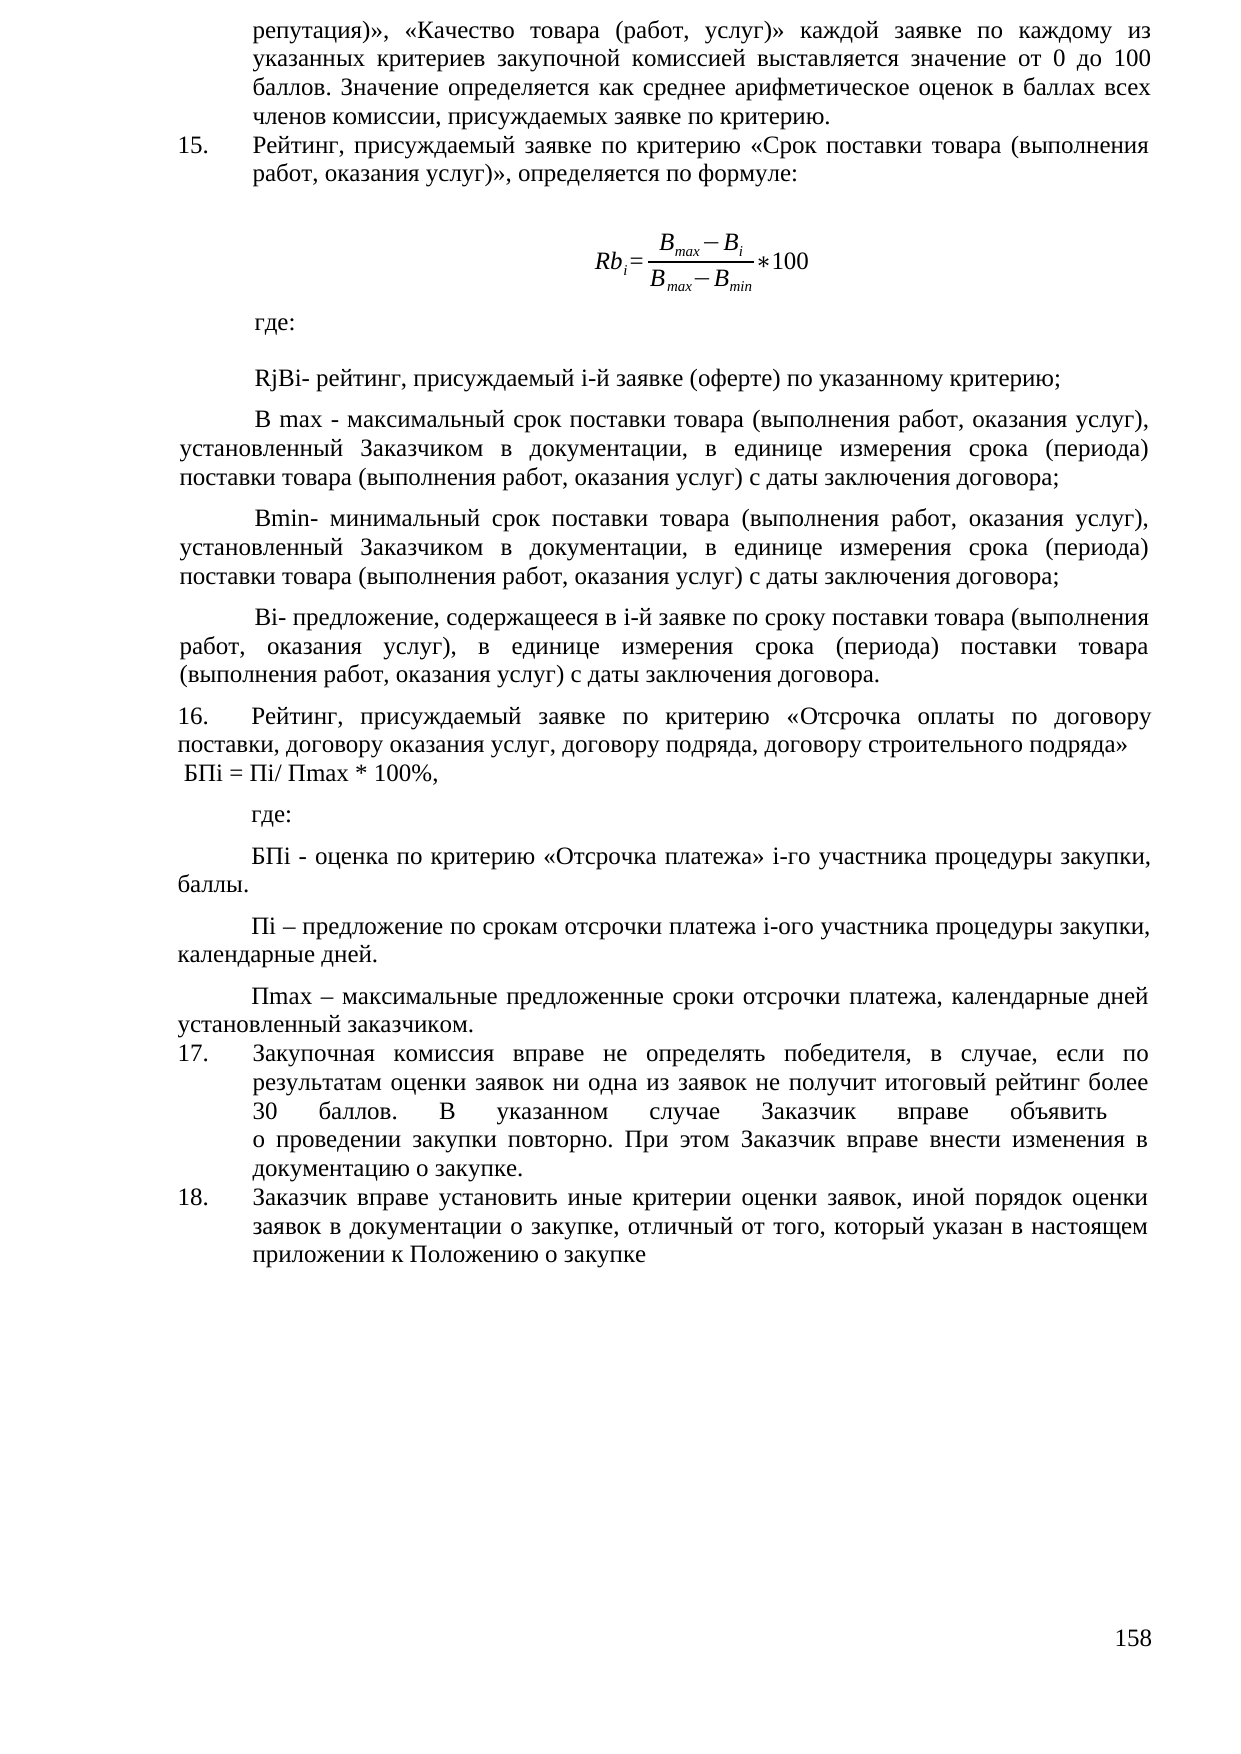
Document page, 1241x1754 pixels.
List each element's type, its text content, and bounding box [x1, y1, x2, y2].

text БПi - оценка по критерию «Отсрочка платежа» i-го участника процедуры закупки, баллы. [177, 841, 1152, 898]
list БПi = Пi/ Пmax * 100%, [177, 758, 1152, 787]
list Пmax – максимальные предложенные сроки отсрочки платежа, календарные дней установленный заказчиком. [177, 981, 1149, 1038]
list Рейтинг, присуждаемый заявке по критерию «Срок поставки товара (выполнения работ, оказания услуг)», определяется по формуле: [177, 130, 1149, 187]
text Пi – предложение по срокам отсрочки платежа i-ого участника процедуры закупки, календарные дней. [177, 911, 1152, 968]
list Закупочная комиссия вправе не определять победителя, в случае, если по результатам оценки заявок ни одна из заявок не получит итоговый рейтинг более 30 баллов. В указанном случае Заказчик вправе объявить о проведении закупки повторно. При этом Заказчик вправе внести изменения в документацию о закупке. [177, 1038, 1149, 1182]
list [177, 15, 1152, 130]
list Рейтинг, присуждаемый заявке по критерию «Отсрочка оплаты по договору поставки, договору оказания услуг, договору подряда, договору строительного подряда» [177, 701, 1152, 758]
text где: [179, 307, 1152, 336]
text Bi- предложение, содержащееся в i-й заявке по сроку поставки товара (выполнения работ, оказания услуг), в единице измерения срока (периода) поставки товара (выполнения работ, оказания услуг) с даты заключения договора. [179, 602, 1149, 688]
text Bmin- минимальный срок поставки товара (выполнения работ, оказания услуг), установленный Заказчиком в документации, в единице измерения срока (периода) поставки товара (выполнения работ, оказания услуг) с даты заключения договора; [179, 503, 1149, 589]
text где: [177, 799, 1152, 828]
list Заказчик вправе установить иные критерии оценки заявок, иной порядок оценки заявок в документации о закупке, отличный от того, который указан в настоящем приложении к Положению о закупке [177, 1182, 1149, 1268]
text В mах - максимальный срок поставки товара (выполнения работ, оказания услуг), установленный Заказчиком в документации, в единице измерения срока (периода) поставки товара (выполнения работ, оказания услуг) с даты заключения договора; [179, 404, 1149, 491]
text RjBi- рейтинг, присуждаемый i-й заявке (оферте) по указанному критерию; [179, 363, 1152, 392]
